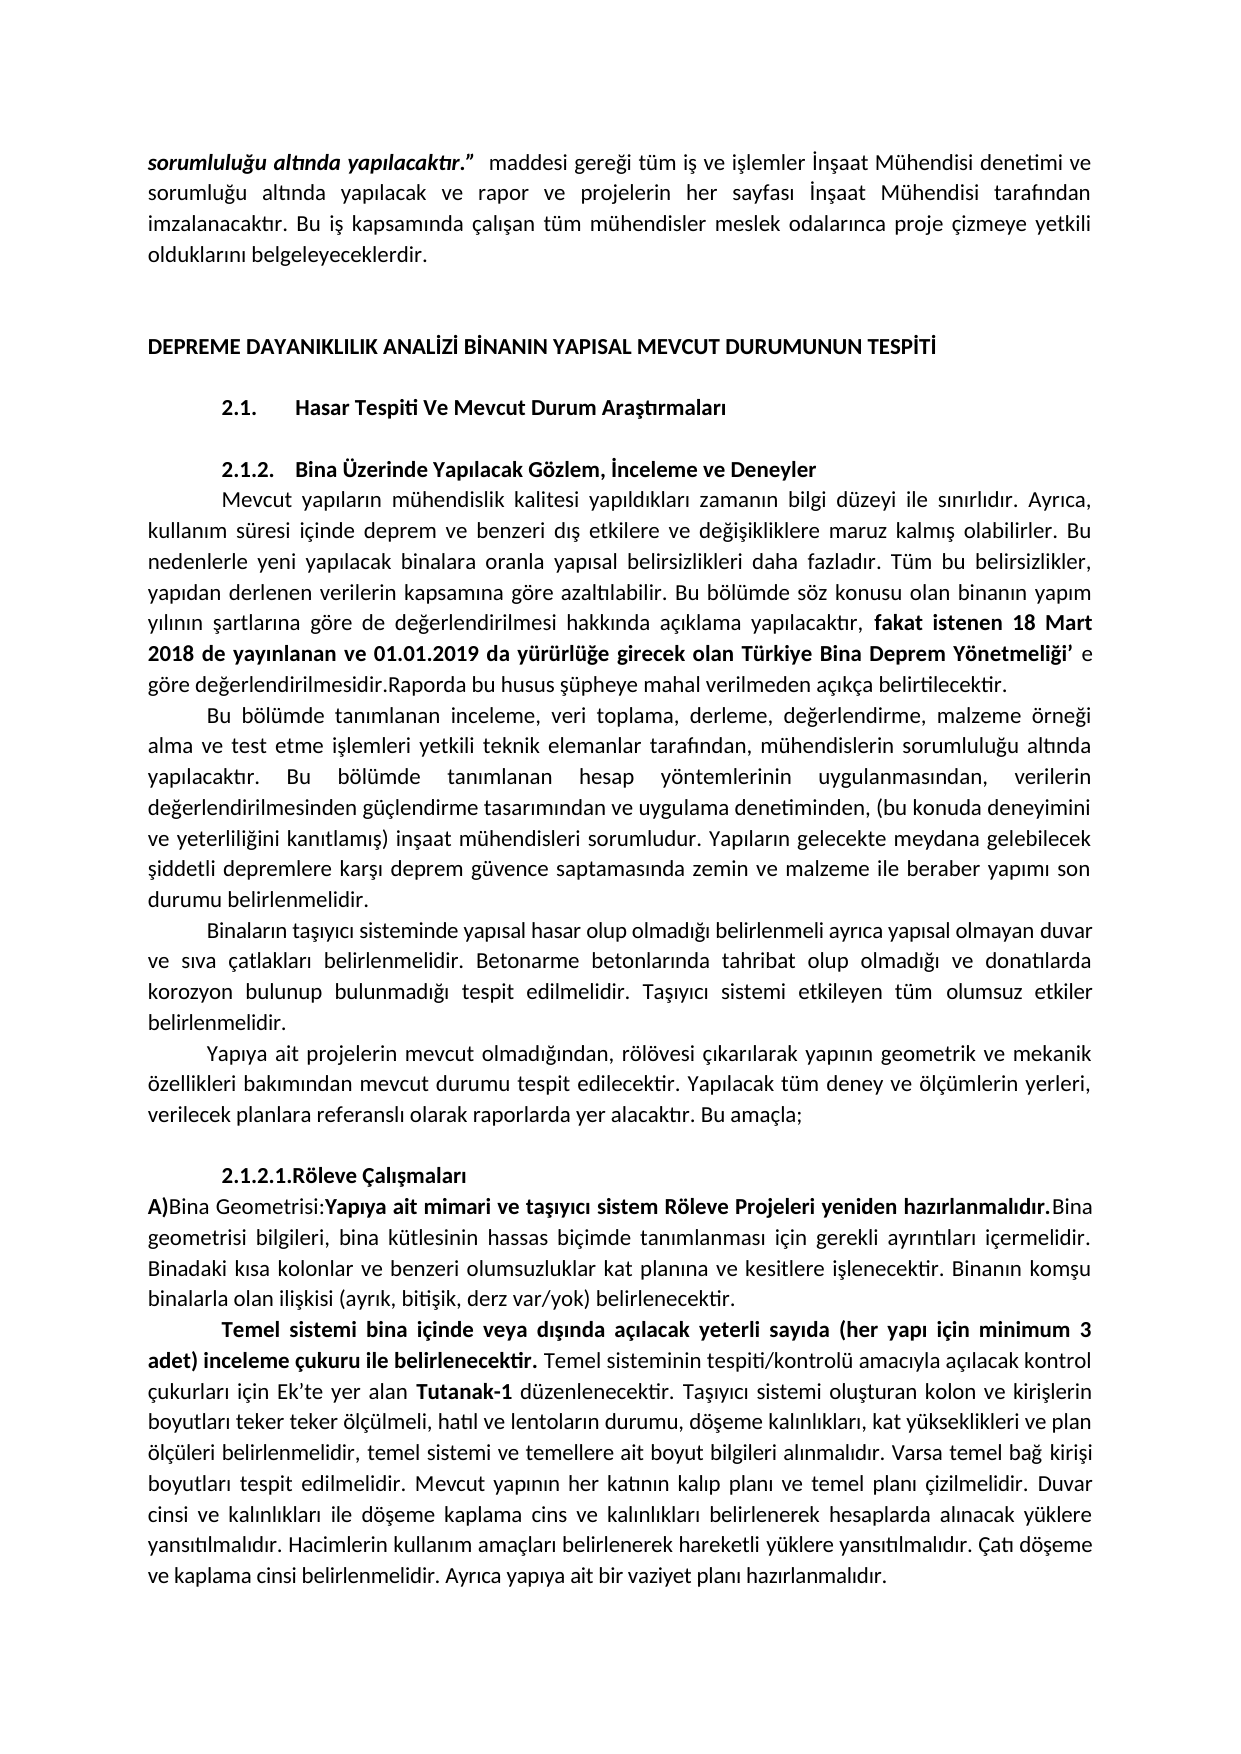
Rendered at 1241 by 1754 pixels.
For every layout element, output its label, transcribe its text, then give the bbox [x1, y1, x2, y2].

text Binaların taşıyıcı sisteminde yapısal hasar olup olmadığı belirlenmeli ayrıca yapısal olmayan duvar ve sıva çatlakları belirlenmelidir. Betonarme betonlarında tahribat olup olmadığı ve donatılarda korozyon bulunup bulunmadığı tespit edilmelidir. Taşıyıcı sistemi etkileyen tüm olumsuz etkiler belirlenmelidir. [148, 916, 1093, 1036]
text 2.1.2. Bina Üzerinde Yapılacak Gözlem, İnceleme ve Deneyler [148, 455, 1093, 483]
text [148, 148, 1093, 268]
text Mevcut yapıların mühendislik kalitesi yapıldıkları zamanın bilgi düzeyi ile sınırlıdır. Ayrıca, kullanım süresi içinde deprem ve benzeri dış etkilere ve değişikliklere maruz kalmış olabilirler. Bu nedenlerle yeni yapılacak binalara oranla yapısal belirsizlikleri daha fazladır. Tüm bu belirsizlikler, yapıdan derlenen verilerin kapsamına göre azaltılabilir. Bu bölümde söz konusu olan binanın yapım yılının şartlarına göre de değerlendirilmesi hakkında açıklama yapılacaktır, fakat istenen 18 Mart 2018 de yayınlanan ve 01.01.2019 da yürürlüğe girecek olan Türkiye Bina Deprem Yönetmeliği’ e göre değerlendirilmesidir.Raporda bu husus şüpheye mahal verilmeden açıkça belirtilecektir. [148, 486, 1093, 698]
text DEPREME DAYANIKLILIK ANALİZİ BİNANIN YAPISAL MEVCUT DURUMUNUN TESPİTİ [148, 332, 1086, 360]
text Temel sistemi bina içinde veya dışında açılacak yeterli sayıda (her yapı için minimum 3 adet) inceleme çukuru ile belirlenecektir. Temel sisteminin tespiti/kontrolü amacıyla açılacak kontrol çukurları için Ek’te yer alan Tutanak-1 düzenlenecektir. Taşıyıcı sistemi oluşturan kolon ve kirişlerin boyutları teker teker ölçülmeli, hatıl ve lentoların durumu, döşeme kalınlıkları, kat yükseklikleri ve plan ölçüleri belirlenmelidir, temel sistemi ve temellere ait boyut bilgileri alınmalıdır. Varsa temel bağ kirişi boyutları tespit edilmelidir. Mevcut yapının her katının kalıp planı ve temel planı çizilmelidir. Duvar cinsi ve kalınlıkları ile döşeme kaplama cins ve kalınlıkları belirlenerek hesaplarda alınacak yüklere yansıtılmalıdır. Hacimlerin kullanım amaçları belirlenerek hareketli yüklere yansıtılmalıdır. Çatı döşeme ve kaplama cinsi belirlenmelidir. Ayrıca yapıya ait bir vaziyet planı hazırlanmalıdır. [148, 1315, 1093, 1589]
text Yapıya ait projelerin mevcut olmadığından, rölövesi çıkarılarak yapının geometrik ve mekanik özellikleri bakımından mevcut durumu tespit edilecektir. Yapılacak tüm deney ve ölçümlerin yerleri, verilecek planlara referanslı olarak raporlarda yer alacaktır. Bu amaçla; [148, 1039, 1093, 1128]
text Bu bölümde tanımlanan inceleme, veri toplama, derleme, değerlendirme, malzeme örneği alma ve test etme işlemleri yetkili teknik elemanlar tarafından, mühendislerin sorumluluğu altında yapılacaktır. Bu bölümde tanımlanan hesap yöntemlerinin uygulanmasından, verilerin değerlendirilmesinden güçlendirme tasarımından ve uygulama denetiminden, (bu konuda deneyimini ve yeterliliğini kanıtlamış) inşaat mühendisleri sorumludur. Yapıların gelecekte meydana gelebilecek şiddetli depremlere karşı deprem güvence saptamasında zemin ve malzeme ile beraber yapımı son durumu belirlenmelidir. [148, 701, 1093, 913]
text A)Bina Geometrisi:Yapıya ait mimari ve taşıyıcı sistem Röleve Projeleri yeniden hazırlanmalıdır.Bina geometrisi bilgileri, bina kütlesinin hassas biçimde tanımlanması için gerekli ayrıntıları içermelidir. Binadaki kısa kolonlar ve benzeri olumsuzluklar kat planına ve kesitlere işlenecektir. Binanın komşu binalarla olan ilişkisi (ayrık, bitişik, derz var/yok) belirlenecektir. [148, 1192, 1093, 1313]
text 2.1. Hasar Tespiti Ve Mevcut Durum Araştırmaları [148, 393, 1093, 421]
text 2.1.2.1.Röleve Çalışmaları [148, 1162, 1093, 1190]
